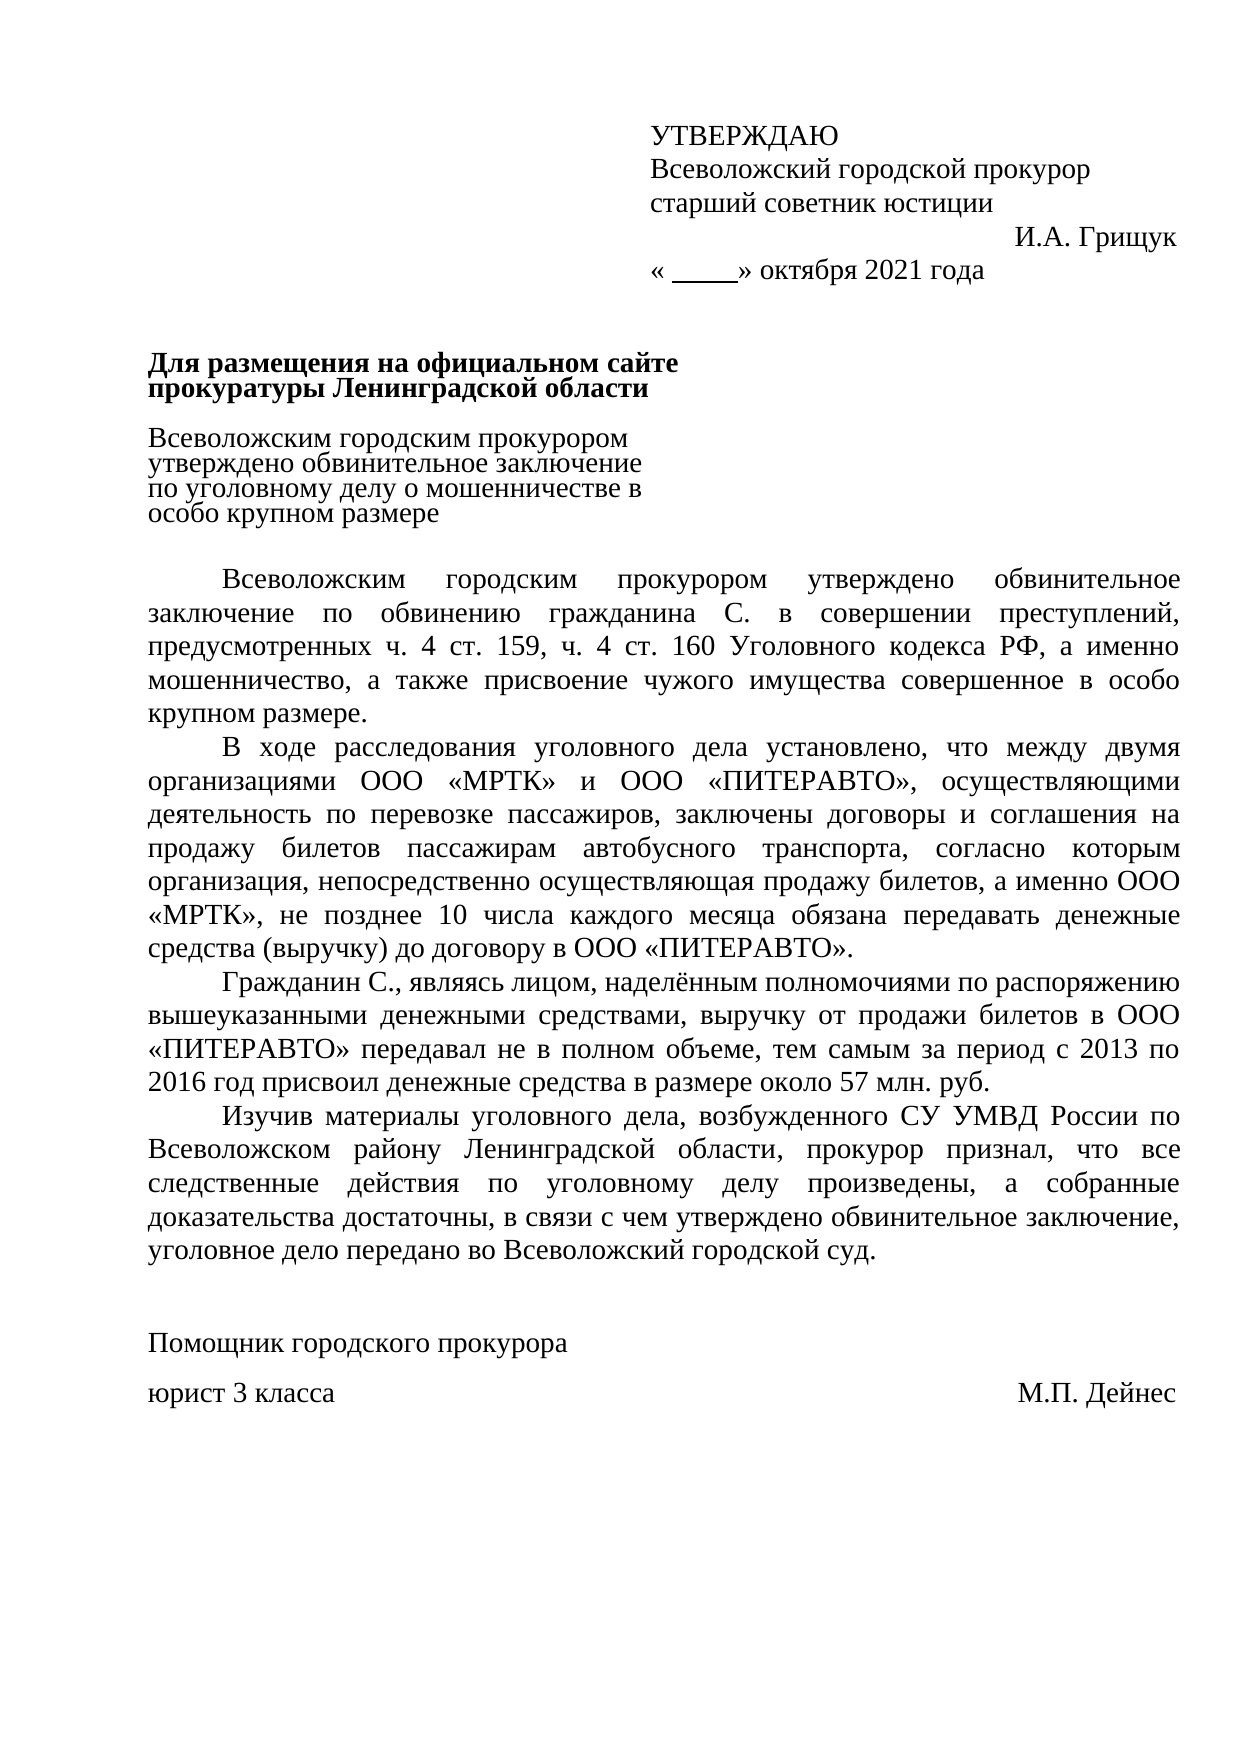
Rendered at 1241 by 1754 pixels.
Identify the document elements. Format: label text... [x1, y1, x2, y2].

text Всеволожским городским прокурором утверждено обвинительное заключение по уголовному делу о мошенничестве в особо крупном размере [148, 428, 679, 528]
text УТВЕРЖДАЮ [650, 118, 1181, 152]
text И.А. Грищук [650, 219, 1181, 252]
text Изучив материалы уголовного дела, возбужденного СУ УМВД России по Всеволожском району Ленинградской области, прокурор признал, что все следственные действия по уголовному делу произведены, а собранные доказательства достаточны, в связи с чем утверждено обвинительное заключение, уголовное дело передано во Всеволожский городской суд. [148, 1098, 1181, 1266]
text юрист 3 класса М.П. Дейнес [148, 1383, 1093, 1408]
text Всеволожским городским прокурором утверждено обвинительное заключение по обвинению гражданина С. в совершении преступлений, предусмотренных ч. 4 ст. 159, ч. 4 ст. 160 Уголовного кодекса РФ, а именно мошенничество, а также присвоение чужого имущества совершенное в особо крупном размере. [148, 561, 1181, 729]
text Всеволожский городской прокурор [650, 152, 1181, 185]
text Помощник городского прокурора [148, 1333, 1181, 1358]
text Гражданин С., являясь лицом, наделённым полномочиями по распоряжению вышеуказанными денежными средствами, выручку от продажи билетов в ООО «ПИТЕРАВТО» передавал не в полном объеме, тем самым за период с 2013 по 2016 год присвоил денежные средства в размере около 57 млн. руб. [148, 964, 1181, 1098]
text юрист 3 класса М.П. Дейнес [1103, 1383, 1181, 1408]
text В ходе расследования уголовного дела установлено, что между двумя организациями ООО «МРТК» и ООО «ПИТЕРАВТО», осуществляющими деятельность по перевозке пассажиров, заключены договоры и соглашения на продажу билетов пассажирам автобусного транспорта, согласно которым организация, непосредственно осуществляющая продажу билетов, а именно ООО «МРТК», не позднее 10 числа каждого месяца обязана передавать денежные средства (выручку) до договору в ООО «ПИТЕРАВТО». [148, 729, 1181, 964]
text старший советник юстиции [650, 185, 1181, 219]
text « » октября 2021 года [650, 252, 1181, 286]
text Для размещения на официальном сайте прокуратуры Ленинградской области [148, 353, 679, 403]
